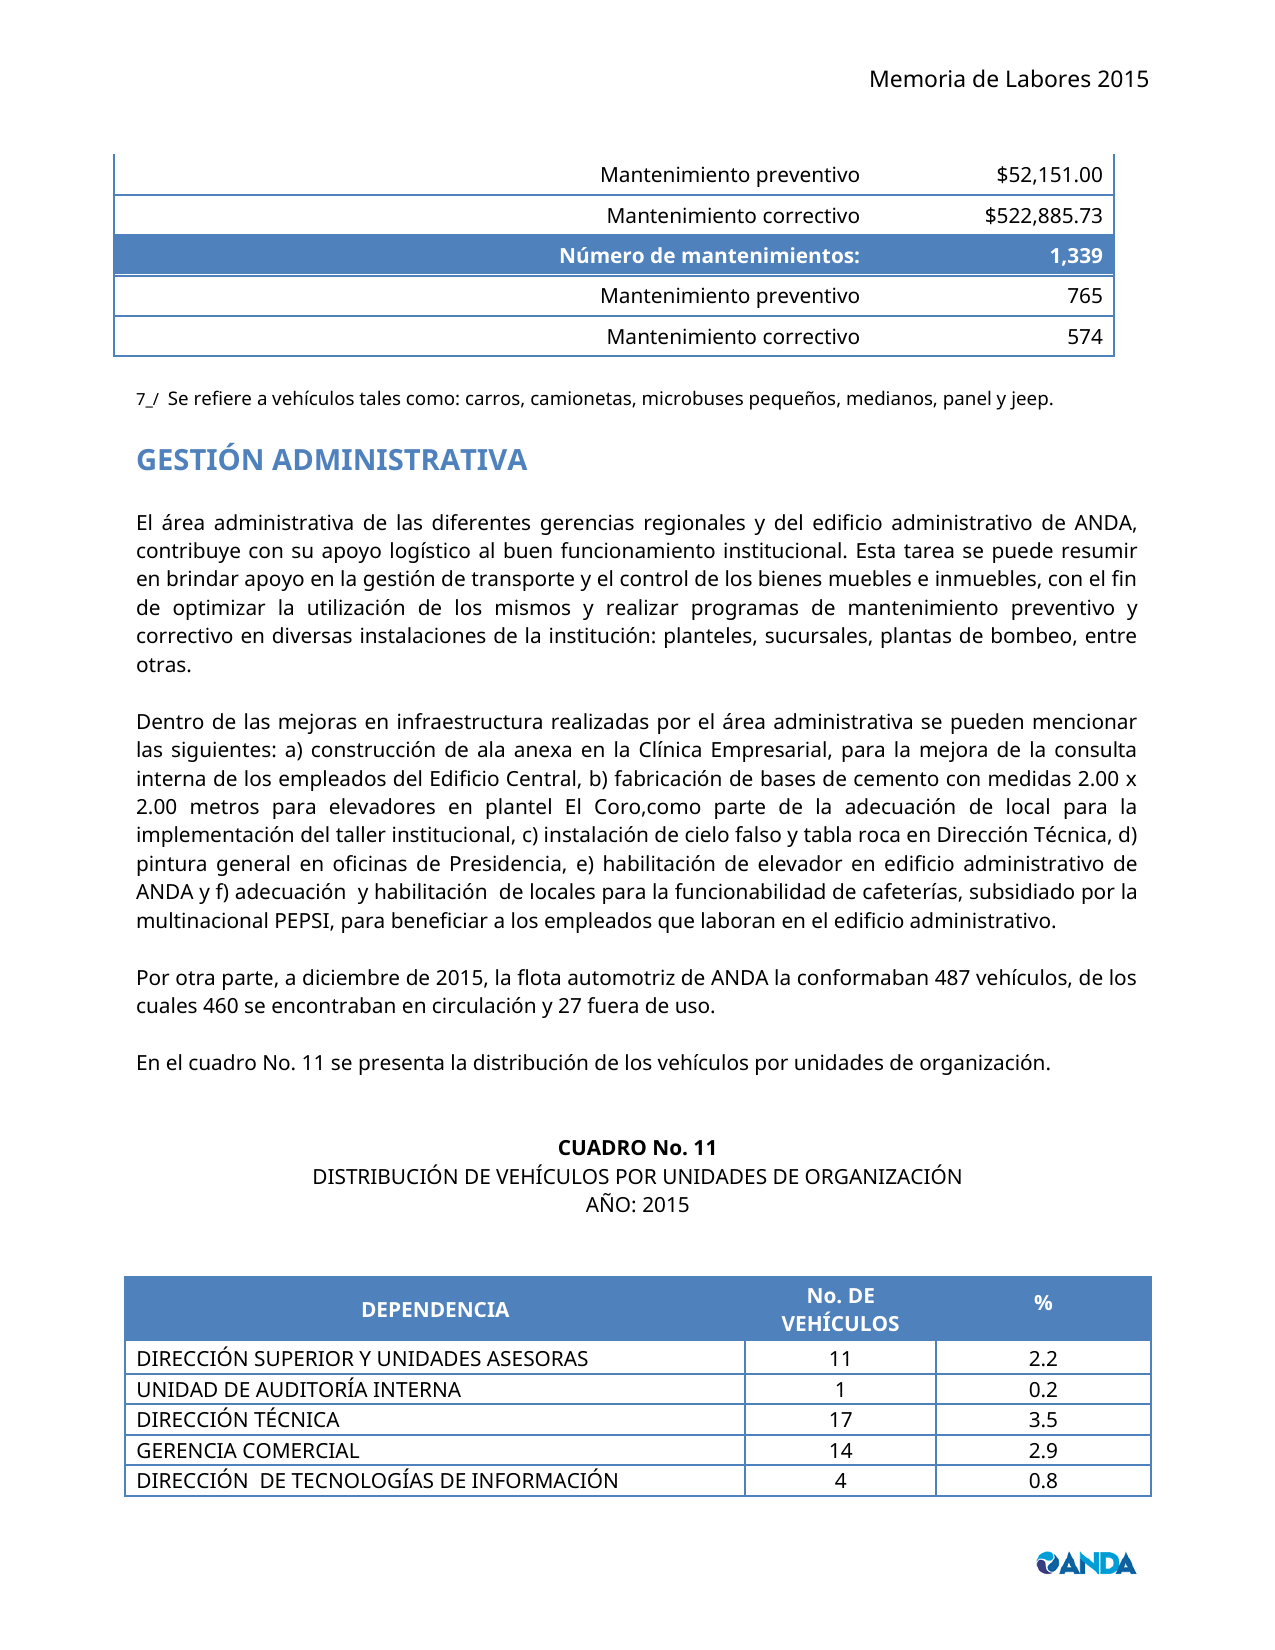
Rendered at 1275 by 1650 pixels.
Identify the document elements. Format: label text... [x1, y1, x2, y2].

table_cell Mantenimiento correctivo [115, 196, 871, 234]
table_cell Número de mantenimientos: [115, 236, 871, 274]
table_cell 4 [746, 1466, 935, 1495]
table_cell 3.5 [937, 1405, 1150, 1434]
picture [1031, 1550, 1140, 1575]
table_cell DIRECCIÓN TÉCNICA [126, 1405, 744, 1434]
text En el cuadro No. 11 se presenta la distribución de los vehículos por unidades de organización. [136, 1048, 1139, 1076]
table_header % [937, 1278, 1150, 1341]
table_cell 17 [746, 1405, 935, 1434]
table_cell UNIDAD DE AUDITORÍA INTERNA [126, 1375, 744, 1403]
text GESTIÓN ADMINISTRATIVA [136, 439, 1139, 479]
table_cell 574 [871, 317, 1113, 355]
table_header DEPENDENCIA [126, 1278, 744, 1341]
table_header No. DE VEHÍCULOS [746, 1278, 935, 1341]
table_cell 2.9 [937, 1436, 1150, 1464]
picture [1106, 1558, 1113, 1568]
text 7_/ Se refiere a vehículos tales como: carros, camionetas, microbuses pequeños, medianos, panel y jeep. [136, 386, 1139, 411]
table_cell 1 [746, 1375, 935, 1403]
text Por otra parte, a diciembre de 2015, la flota automotriz de ANDA la conformaban 487 vehículos, de los cuales 460 se encontraban en circulación y 27 fuera de uso. [136, 963, 1139, 1019]
text DISTRIBUCIÓN DE VEHÍCULOS POR UNIDADES DE ORGANIZACIÓN [136, 1162, 1139, 1190]
text El área administrativa de las diferentes gerencias regionales y del edificio administrativo de ANDA, contribuye con su apoyo logístico al buen funcionamiento institucional. Esta tarea se puede resumir en brindar apoyo en la gestión de transporte y el control de los bienes muebles e inmuebles, con el fin de optimizar la utilización de los mismos y realizar programas de mantenimiento preventivo y correctivo en diversas instalaciones de la institución: planteles, sucursales, plantas de bombeo, entre otras. [136, 508, 1139, 678]
text CUADRO No. 11 [136, 1133, 1139, 1162]
table_cell 11 [746, 1344, 935, 1373]
text AÑO: 2015 [136, 1190, 1139, 1219]
table_cell 2.2 [937, 1344, 1150, 1373]
text Dentro de las mejoras en infraestructura realizadas por el área administrativa se pueden mencionar las siguientes: a) construcción de ala anexa en la Clínica Empresarial, para la mejora de la consulta interna de los empleados del Edificio Central, b) fabricación de bases de cemento con medidas 2.00 x 2.00 metros para elevadores en plantel El Coro,como parte de la adecuación de local para la implementación del taller institucional, c) instalación de cielo falso y tabla roca en Dirección Técnica, d) pintura general en oficinas de Presidencia, e) habilitación de elevador en edificio administrativo de ANDA y f) adecuación y habilitación de locales para la funcionabilidad de cafeterías, subsidiado por la multinacional PEPSI, para beneficiar a los empleados que laboran en el edificio administrativo. [136, 707, 1139, 934]
table_cell Mantenimiento preventivo [115, 277, 871, 315]
table_cell 765 [871, 277, 1113, 315]
table_cell DIRECCIÓN SUPERIOR Y UNIDADES ASESORAS [126, 1344, 744, 1373]
table_cell 0.2 [937, 1375, 1150, 1403]
table_cell $52,151.00 [871, 154, 1113, 194]
table_cell 0.8 [937, 1466, 1150, 1495]
table_cell 14 [746, 1436, 935, 1464]
table_cell 1,339 [871, 236, 1113, 274]
table_cell Mantenimiento correctivo [115, 317, 871, 355]
table_cell GERENCIA COMERCIAL [126, 1436, 744, 1464]
table_cell Mantenimiento preventivo [115, 154, 871, 194]
table_cell DIRECCIÓN DE TECNOLOGÍAS DE INFORMACIÓN [126, 1466, 744, 1495]
table_cell $522,885.73 [871, 196, 1113, 234]
